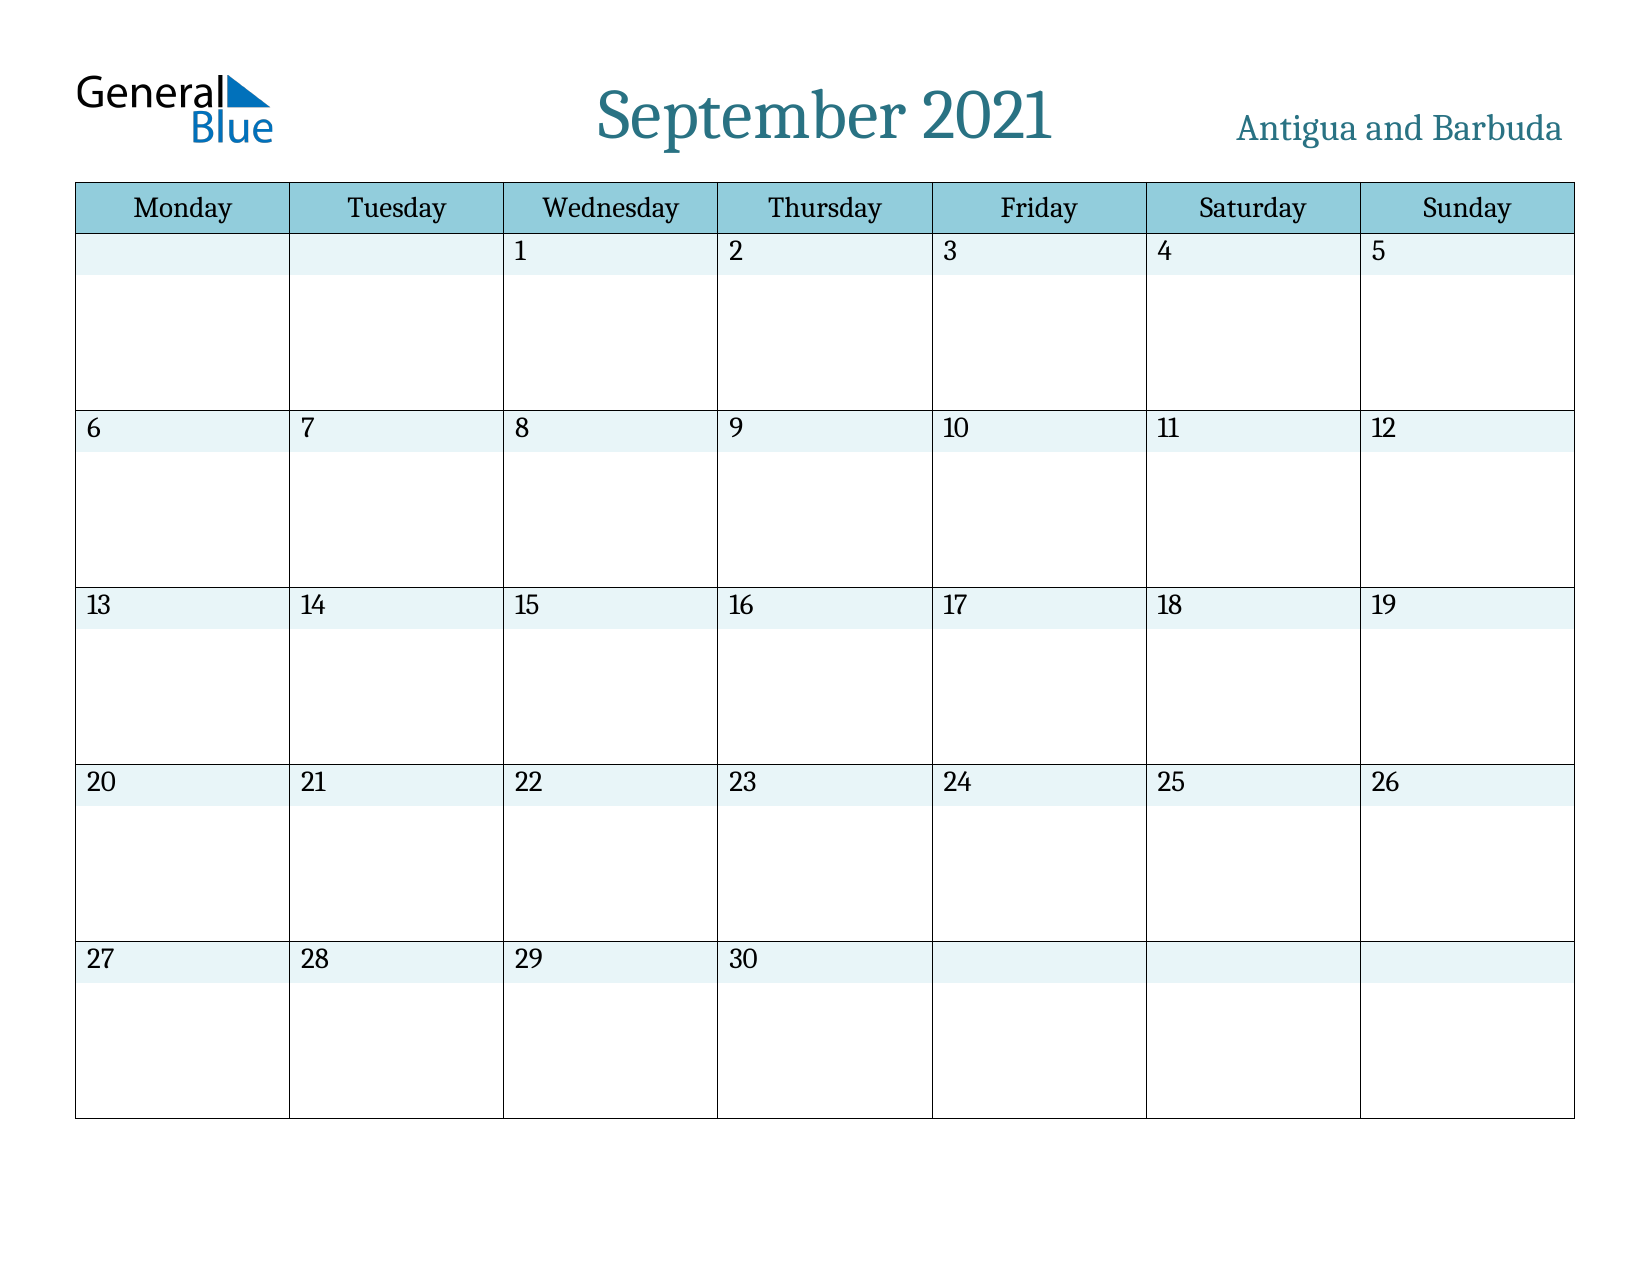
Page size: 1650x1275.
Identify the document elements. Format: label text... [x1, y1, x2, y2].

table_cell 7 [290, 411, 503, 452]
table_cell 22 [504, 765, 717, 806]
table_cell [718, 806, 932, 941]
table_cell 25 [1147, 765, 1360, 806]
table_cell [76, 983, 289, 1118]
table_cell [290, 275, 503, 410]
table_cell [933, 452, 1146, 587]
table_cell [290, 806, 503, 941]
table_cell 12 [1361, 411, 1574, 452]
table_cell 26 [1361, 765, 1574, 806]
table_cell 21 [290, 765, 503, 806]
table_cell [933, 942, 1146, 983]
table_cell [290, 629, 503, 764]
table_cell Monday [76, 183, 289, 233]
table_cell Saturday [1147, 183, 1360, 233]
table_cell 27 [76, 942, 289, 983]
table_cell [1147, 452, 1360, 587]
table_cell 9 [718, 411, 932, 452]
table_cell [1361, 452, 1574, 587]
table_cell [1361, 629, 1574, 764]
table_cell [290, 234, 503, 275]
table_cell 19 [1361, 588, 1574, 629]
table_cell 13 [76, 588, 289, 629]
table_cell [504, 452, 717, 587]
table_cell [76, 234, 289, 275]
table_cell 17 [933, 588, 1146, 629]
table_cell [1147, 629, 1360, 764]
table_cell 20 [76, 765, 289, 806]
table_cell Friday [933, 183, 1146, 233]
table_cell [1147, 275, 1360, 410]
table_cell [718, 983, 932, 1118]
table_cell 24 [933, 765, 1146, 806]
table_cell [504, 983, 717, 1118]
table_cell 16 [718, 588, 932, 629]
table_cell [504, 275, 717, 410]
table_cell [290, 983, 503, 1118]
table_cell 29 [504, 942, 717, 983]
table_cell [1361, 983, 1574, 1118]
table_cell 3 [933, 234, 1146, 275]
table_cell 23 [718, 765, 932, 806]
table_cell [290, 452, 503, 587]
table_cell [1147, 942, 1360, 983]
table_cell Wednesday [504, 183, 717, 233]
table_cell [1361, 806, 1574, 941]
table_cell 8 [504, 411, 717, 452]
table_cell 30 [718, 942, 932, 983]
table_cell [76, 452, 289, 587]
table_cell [76, 629, 289, 764]
table_cell [1361, 275, 1574, 410]
table_cell 18 [1147, 588, 1360, 629]
table_cell 14 [290, 588, 503, 629]
table_cell 15 [504, 588, 717, 629]
table_cell [76, 275, 289, 410]
table_cell [933, 806, 1146, 941]
table_header [76, 75, 503, 182]
table_cell 1 [504, 234, 717, 275]
table_cell [933, 629, 1146, 764]
table_cell [718, 452, 932, 587]
table_header Antigua and Barbuda [1146, 75, 1574, 182]
table_cell [718, 275, 932, 410]
table_header September 2021 [504, 75, 1146, 182]
table_cell 10 [933, 411, 1146, 452]
table_cell [933, 275, 1146, 410]
table_cell Thursday [718, 183, 932, 233]
table_cell 2 [718, 234, 932, 275]
table_cell [1147, 983, 1360, 1118]
table_cell 4 [1147, 234, 1360, 275]
table_cell 28 [290, 942, 503, 983]
table_cell Sunday [1361, 183, 1574, 233]
picture [77, 75, 273, 143]
table_cell [1361, 942, 1574, 983]
table_cell [1147, 806, 1360, 941]
table_cell [504, 629, 717, 764]
table_cell [76, 806, 289, 941]
table_cell 6 [76, 411, 289, 452]
table_cell [718, 629, 932, 764]
table_cell 5 [1361, 234, 1574, 275]
table_cell 11 [1147, 411, 1360, 452]
table_cell [933, 983, 1146, 1118]
table_cell [504, 806, 717, 941]
table_cell Tuesday [290, 183, 503, 233]
